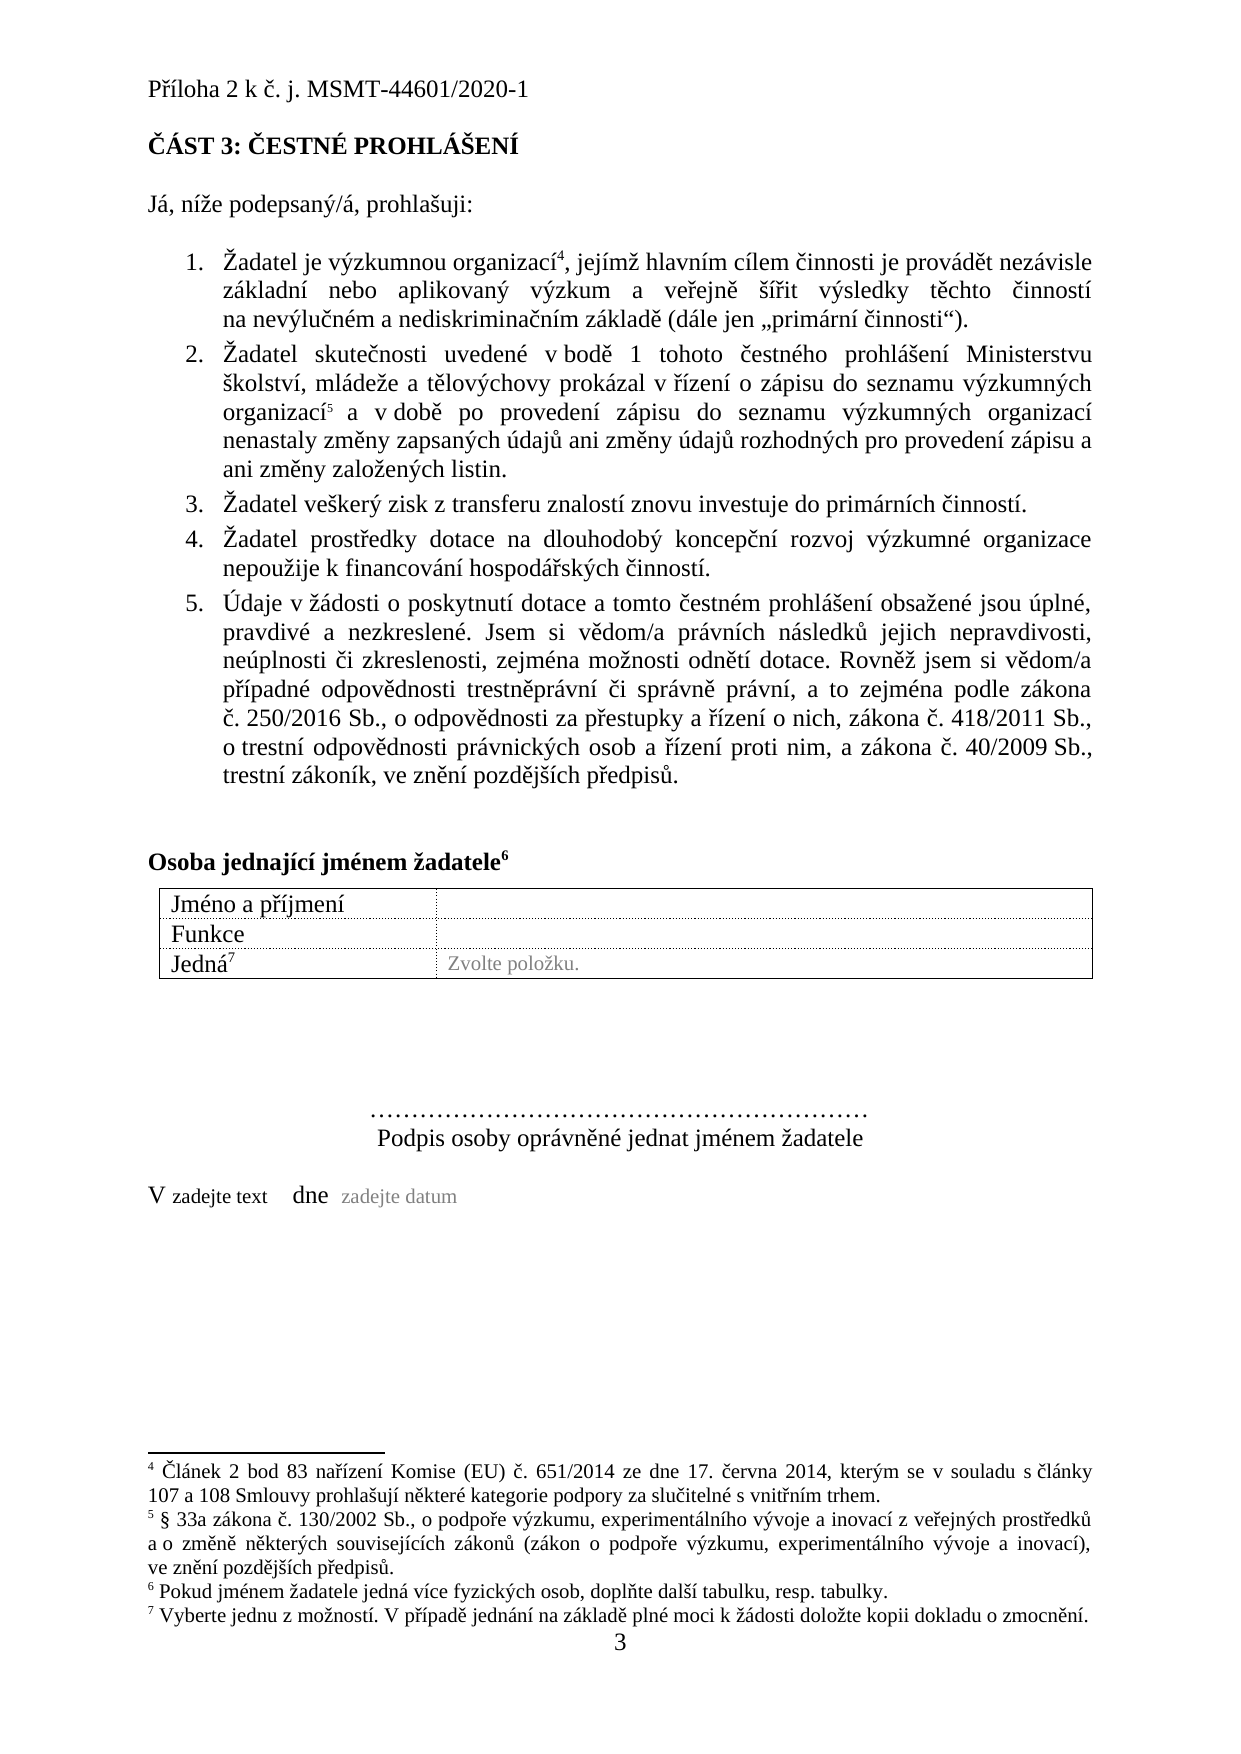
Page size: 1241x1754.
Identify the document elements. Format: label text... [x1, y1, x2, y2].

text …………………………………………………… [148, 1094, 1092, 1123]
text Podpis osoby oprávněné jednat jménem žadatele [148, 1123, 1092, 1151]
table_cell Jedná [160, 948, 436, 977]
list Žadatel skutečnosti uvedené v bodě 1 tohoto čestného prohlášení Ministerstvu školství, mládeže a tělovýchovy prokázal v řízení o zápisu do seznamu výzkumných organizací a v době po provedení zápisu do seznamu výzkumných organizací nenastaly změny zapsaných údajů ani změny údajů rozhodných pro provedení zápisu a ani změny založených listin. [185, 339, 1092, 483]
list Údaje v žádosti o poskytnutí dotace a tomto čestném prohlášení obsažené jsou úplné, pravdivé a nezkreslené. Jsem si vědom/a právních následků jejich nepravdivosti, neúplnosti či zkreslenosti, zejména možnosti odnětí dotace. Rovněž jsem si vědom/a případné odpovědnosti trestněprávní či správně právní, a to zejména podle zákona č. 250/2016 Sb., o odpovědnosti za přestupky a řízení o nich, zákona č. 418/2011 Sb., o trestní odpovědnosti právnických osob a řízení proti nim, a zákona č. 40/2009 Sb., trestní zákoník, ve znění pozdějších předpisů. [185, 588, 1092, 789]
list Žadatel je výzkumnou organizací, jejímž hlavním cílem činnosti je provádět nezávisle základní nebo aplikovaný výzkum a veřejně šířit výsledky těchto činností na nevýlučném a nediskriminačním základě (dále jen „primární činnosti“). [185, 247, 1092, 333]
table_header Jméno a příjmení [160, 889, 436, 918]
list Žadatel veškerý zisk z transferu znalostí znovu investuje do primárních činností. [185, 489, 1092, 518]
text Já, níže podepsaný/á, prohlašuji: [148, 189, 1092, 218]
table_cell [436, 918, 1092, 948]
text V dne [148, 1181, 1092, 1209]
text Osoba jednající jménem žadatele [148, 847, 1092, 876]
table_header [436, 889, 1092, 918]
text ČÁST 3: ČESTNÉ PROHLÁŠENÍ [148, 131, 1092, 160]
table_cell [436, 948, 1092, 977]
list Žadatel prostředky dotace na dlouhodobý koncepční rozvoj výzkumné organizace nepoužije k financování hospodářských činností. [185, 524, 1092, 582]
table_cell Funkce [160, 918, 436, 948]
